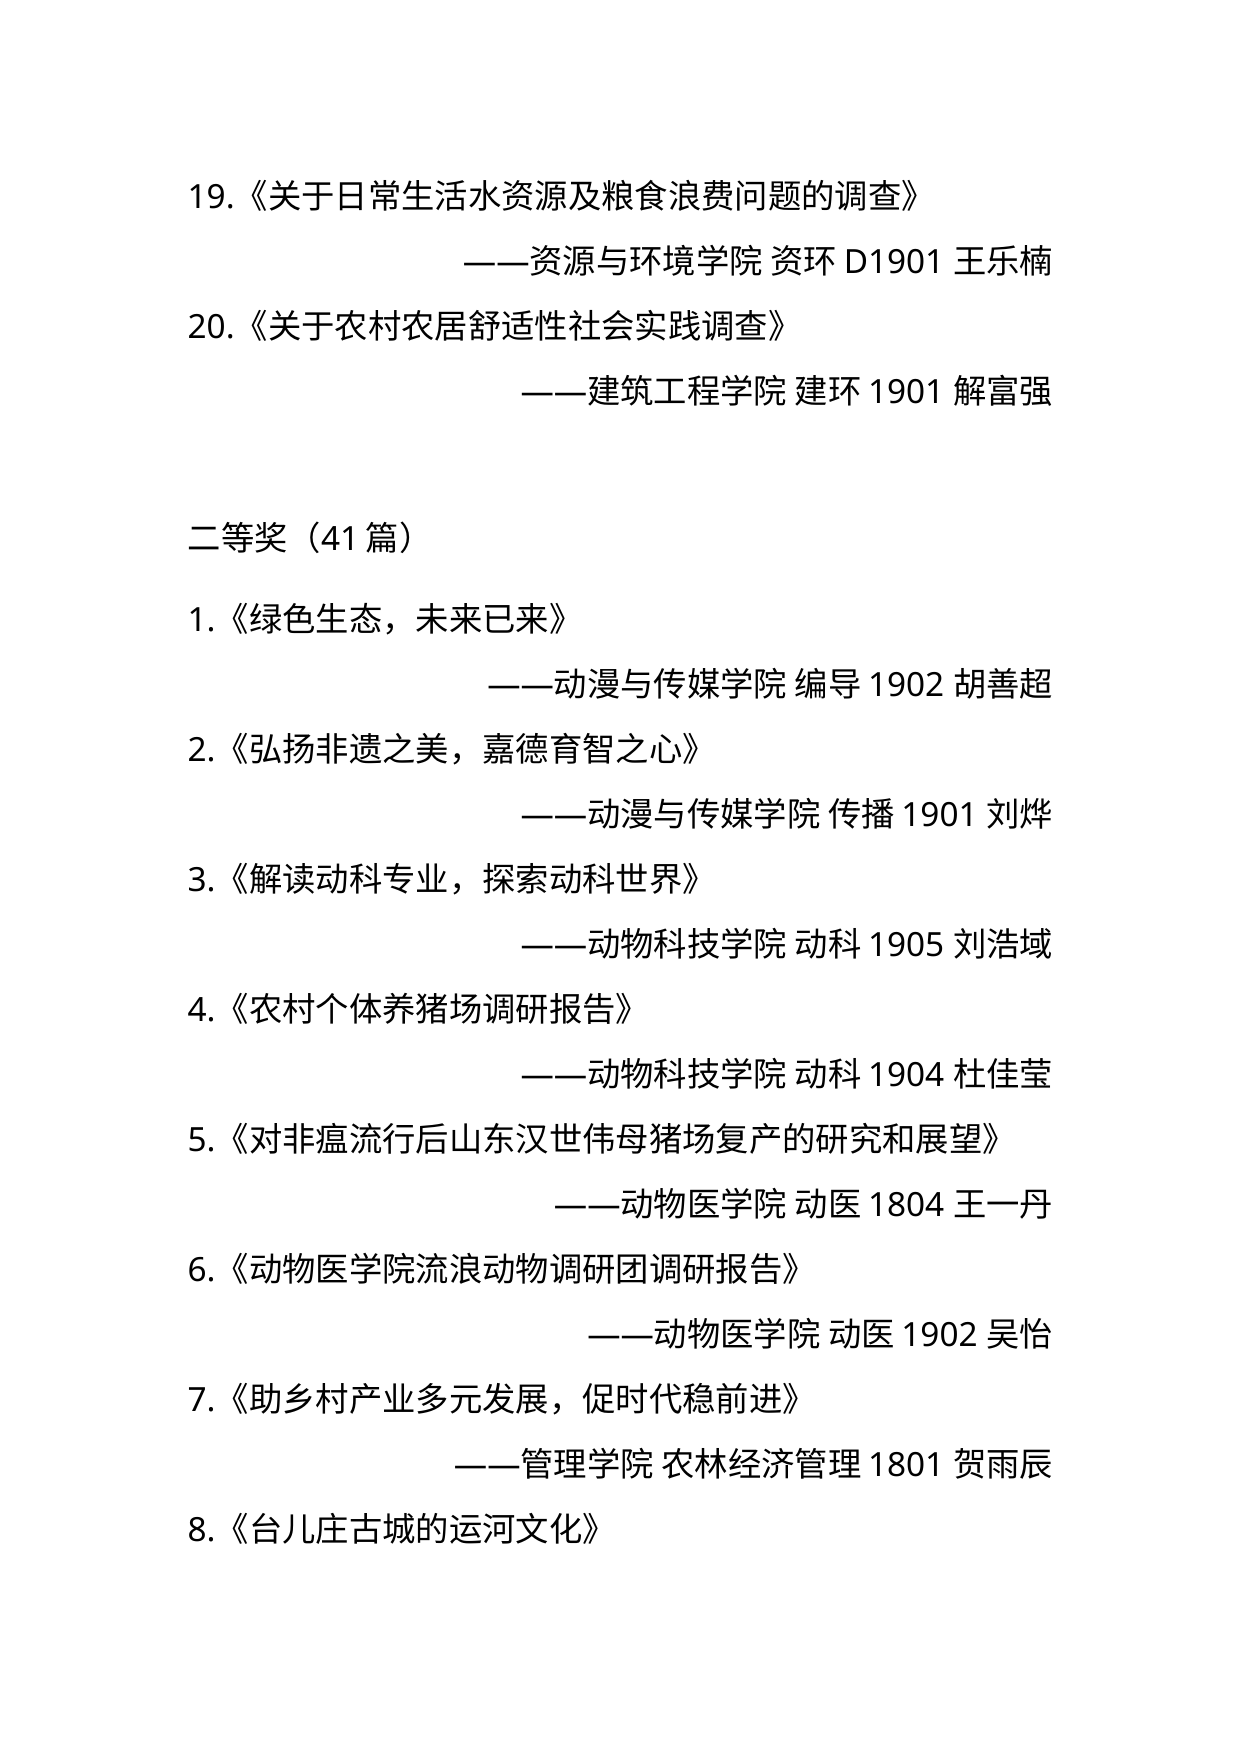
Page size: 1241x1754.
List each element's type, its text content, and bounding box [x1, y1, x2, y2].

text ——动物科技学院 动科1904 杜佳莹 [187, 1039, 1053, 1104]
text ——管理学院 农林经济管理1801 贺雨辰 [187, 1429, 1053, 1494]
text 3.《解读动科专业，探索动科世界》 [187, 844, 1053, 909]
text ——动漫与传媒学院 传播1901 刘烨 [187, 779, 1053, 844]
text ——资源与环境学院 资环D1901 王乐楠 [187, 227, 1053, 292]
text 4.《农村个体养猪场调研报告》 [187, 974, 1053, 1039]
text ——建筑工程学院 建环1901 解富强 [187, 357, 1053, 422]
text 2.《弘扬非遗之美，嘉德育智之心》 [187, 714, 1053, 779]
text 8.《台儿庄古城的运河文化》 [187, 1494, 1053, 1559]
text 6.《动物医学院流浪动物调研团调研报告》 [187, 1234, 1053, 1299]
text 1.《绿色生态，未来已来》 [187, 584, 1053, 649]
text ——动漫与传媒学院 编导1902 胡善超 [187, 649, 1053, 714]
text 7.《助乡村产业多元发展，促时代稳前进》 [187, 1364, 1053, 1429]
text 19.《关于日常生活水资源及粮食浪费问题的调查》 [187, 162, 1053, 227]
text ——动物医学院 动医1804 王一丹 [187, 1169, 1053, 1234]
text 二等奖（41篇） [187, 503, 1053, 568]
text 20.《关于农村农居舒适性社会实践调查》 [187, 292, 1053, 357]
text ——动物医学院 动医1902 吴怡 [187, 1299, 1053, 1364]
text 5.《对非瘟流行后山东汉世伟母猪场复产的研究和展望》 [187, 1104, 1053, 1169]
text ——动物科技学院 动科1905 刘浩域 [187, 909, 1053, 974]
